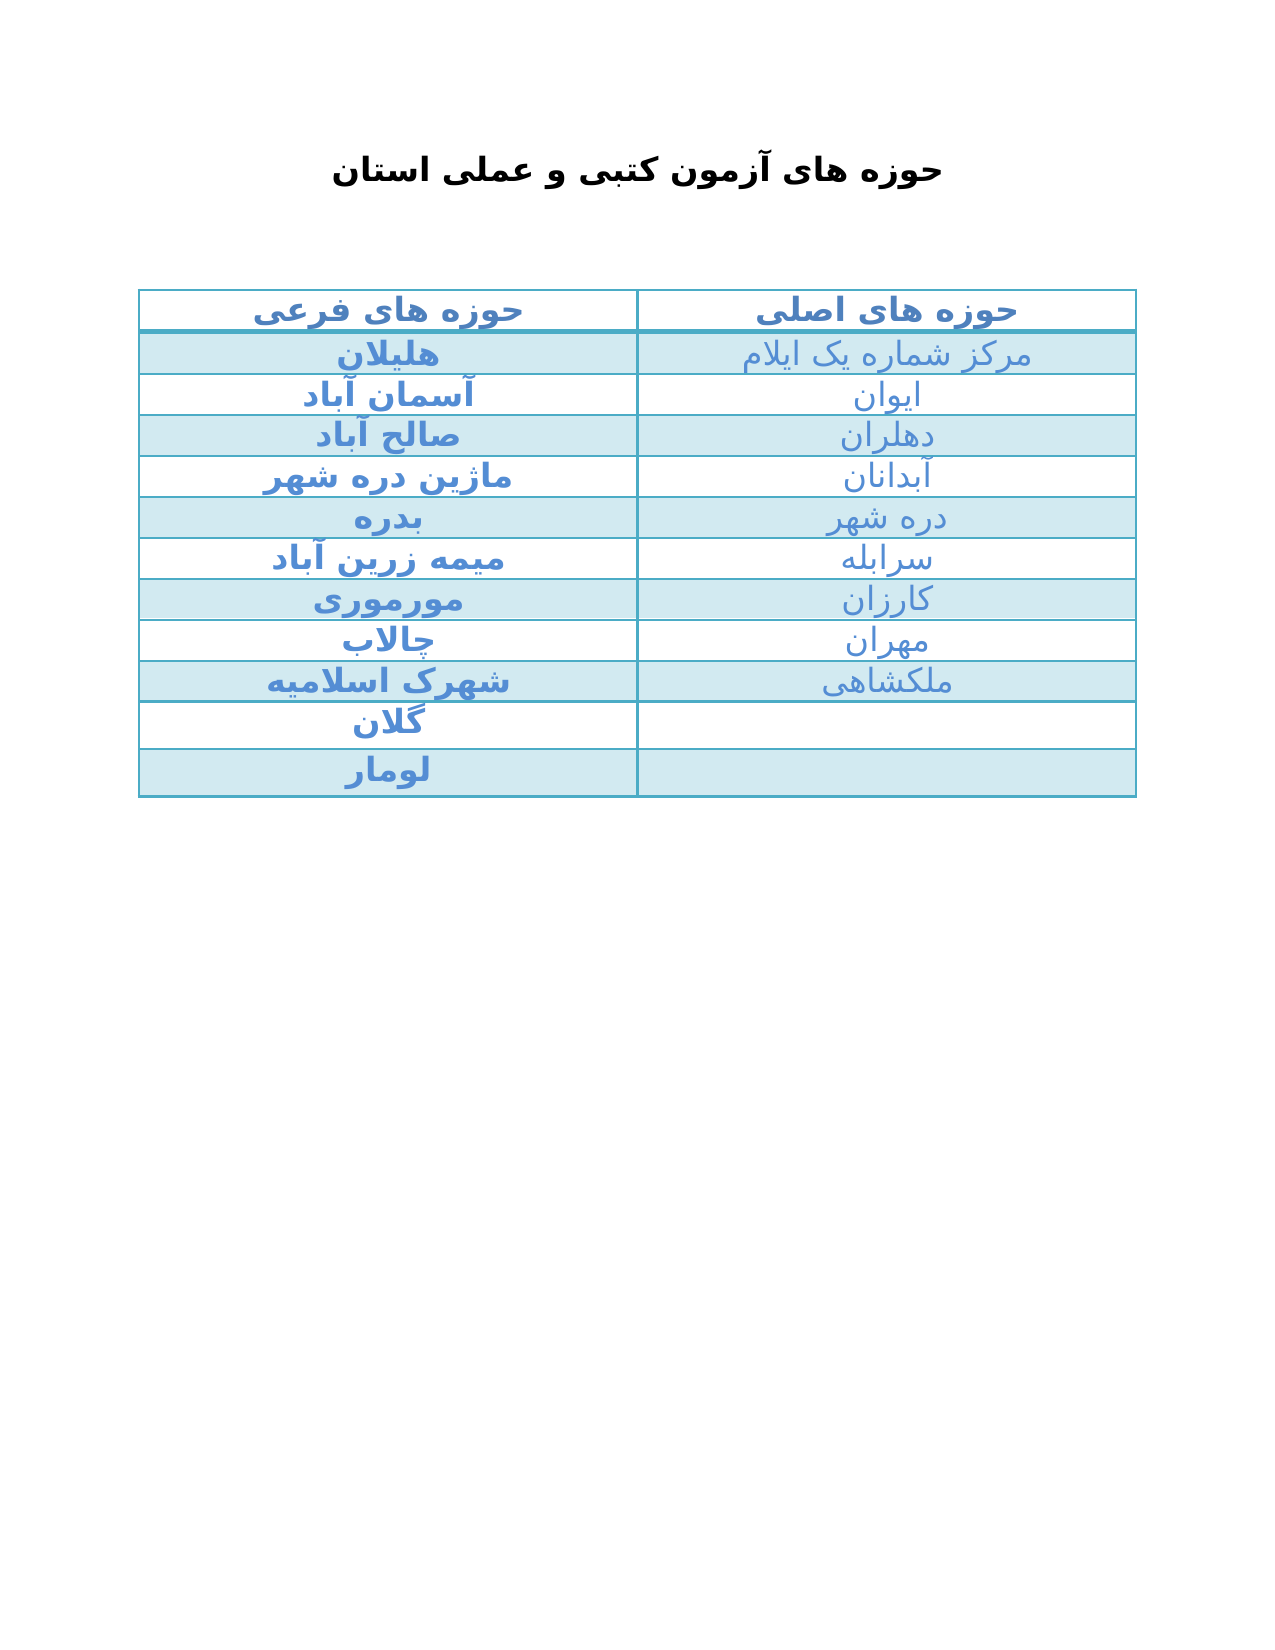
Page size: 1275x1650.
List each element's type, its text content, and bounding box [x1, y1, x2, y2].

table_cell آسمان آباد [140, 375, 636, 414]
table_header حوزه های فرعی [140, 291, 636, 329]
table_cell کارزان [639, 580, 1135, 618]
table_cell سرابله [639, 539, 1135, 578]
table_header حوزه های اصلی [639, 291, 1135, 329]
table_cell ایوان [639, 375, 1135, 414]
table_cell مرکز شماره یک ایلام [639, 334, 1135, 373]
table_cell دهلران [639, 416, 1135, 455]
table_cell هلیلان [140, 334, 636, 373]
table_cell مهران [639, 621, 1135, 659]
table_cell لومار [140, 750, 636, 795]
table_cell [639, 703, 1135, 748]
table_cell [639, 750, 1135, 795]
table_cell میمه زرین آباد [140, 539, 636, 578]
table_cell دره شهر [639, 498, 1135, 537]
table_cell چالاب [140, 621, 636, 659]
table_cell آبدانان [639, 457, 1135, 496]
table_cell شهرک اسلامیه [140, 662, 636, 700]
table_cell گلان [140, 703, 636, 748]
table_cell صالح آباد [140, 416, 636, 455]
table_cell مورموری [140, 580, 636, 618]
table_cell ملکشاهی [639, 662, 1135, 700]
table_cell بدره [140, 498, 636, 537]
text حوزه های آزمون کتبی و عملی استان [150, 150, 1125, 189]
table_cell ماژین دره شهر [140, 457, 636, 496]
